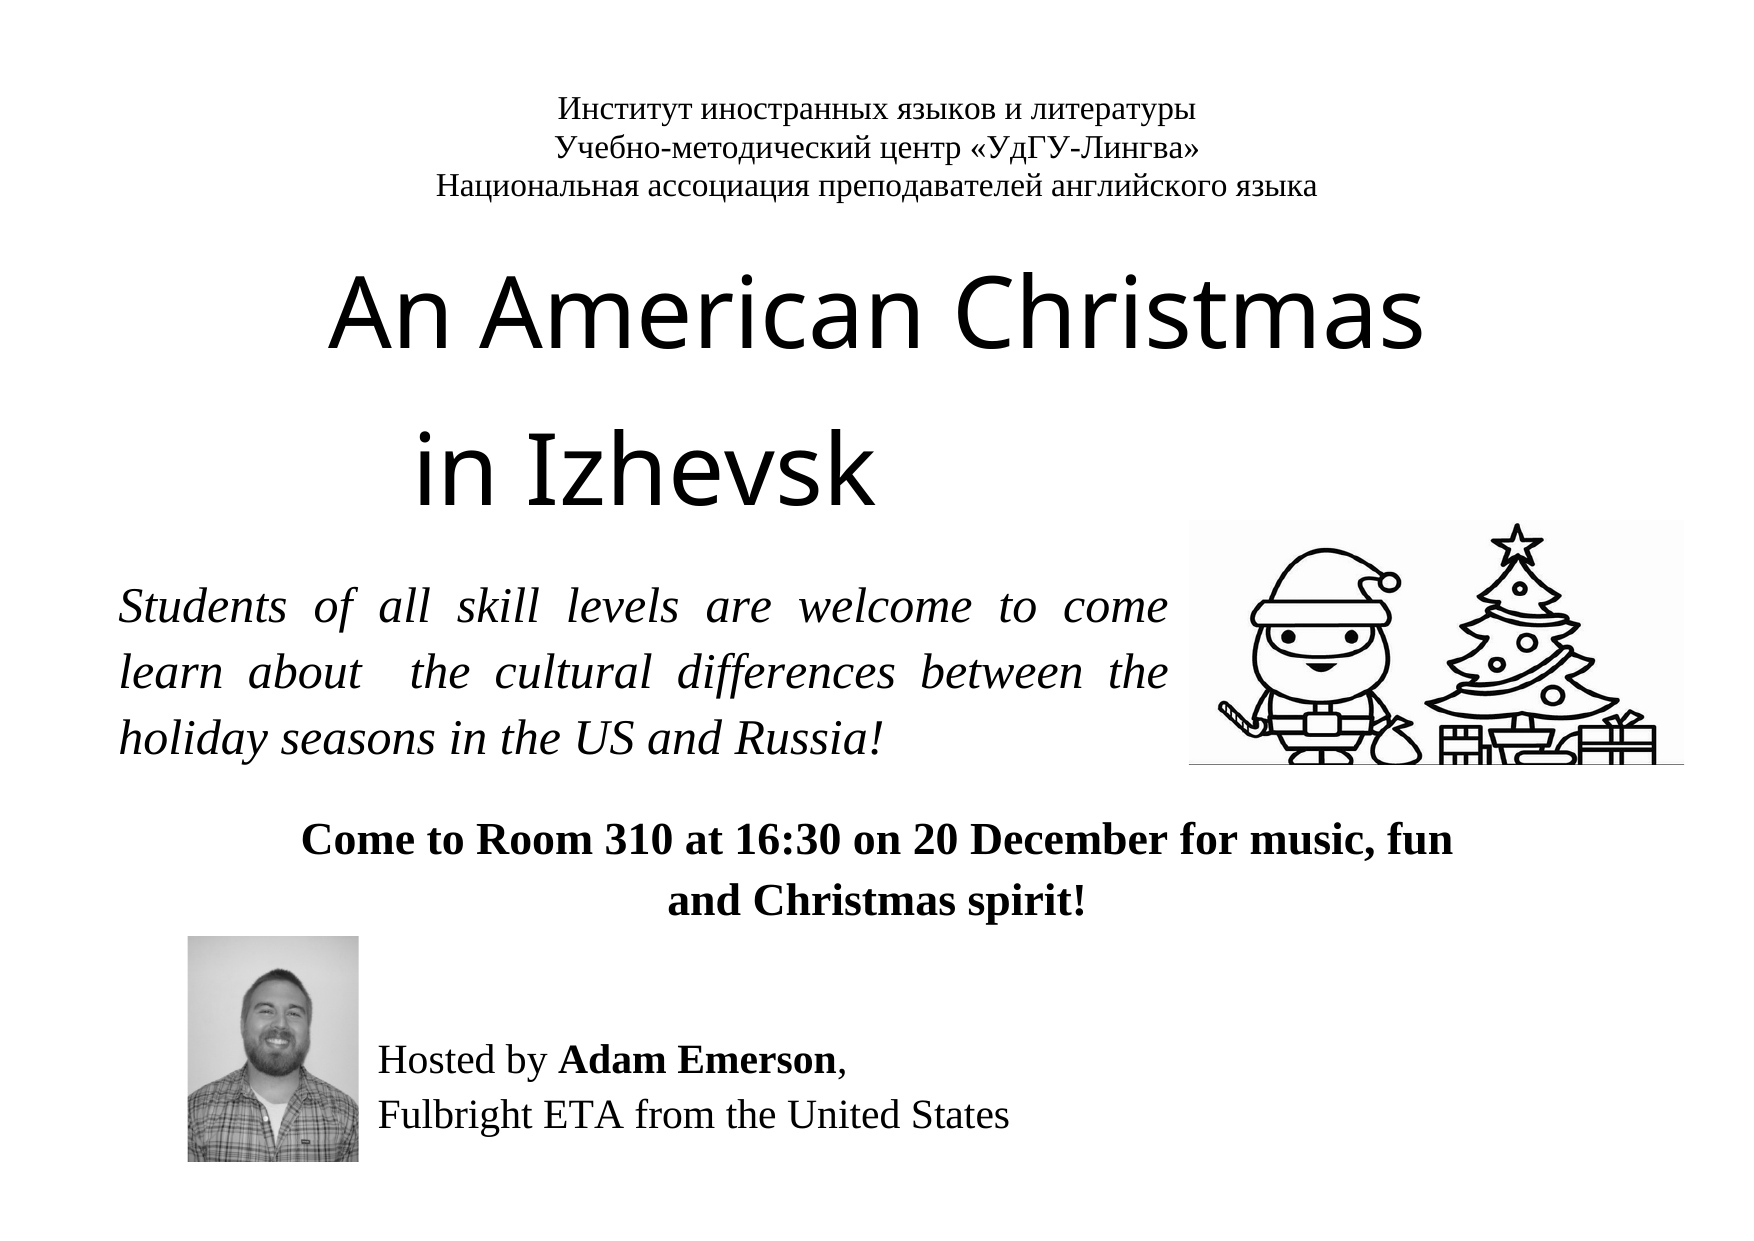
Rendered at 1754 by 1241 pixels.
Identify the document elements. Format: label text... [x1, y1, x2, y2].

text Hosted by Adam Emerson, [118, 1095, 1636, 1143]
text Институт иностранных языков и литературы [118, 88, 1636, 127]
text Учебно-методический центр «УдГУ-Лингва» [118, 127, 1636, 165]
text Национальная ассоциация преподавателей английского языка [118, 165, 1636, 203]
text in Izhevsk [118, 398, 1636, 535]
text An American Christmas [118, 242, 1636, 378]
text Students of all skill levels are welcome to come learn about the cultural differences between the holiday seasons in the US and Russia! [118, 576, 1188, 766]
text Come to Room 310 at 16:30 on 20 December for music, fun [118, 812, 1636, 925]
picture [1188, 520, 1685, 767]
text and Christmas spirit! [118, 933, 1636, 985]
